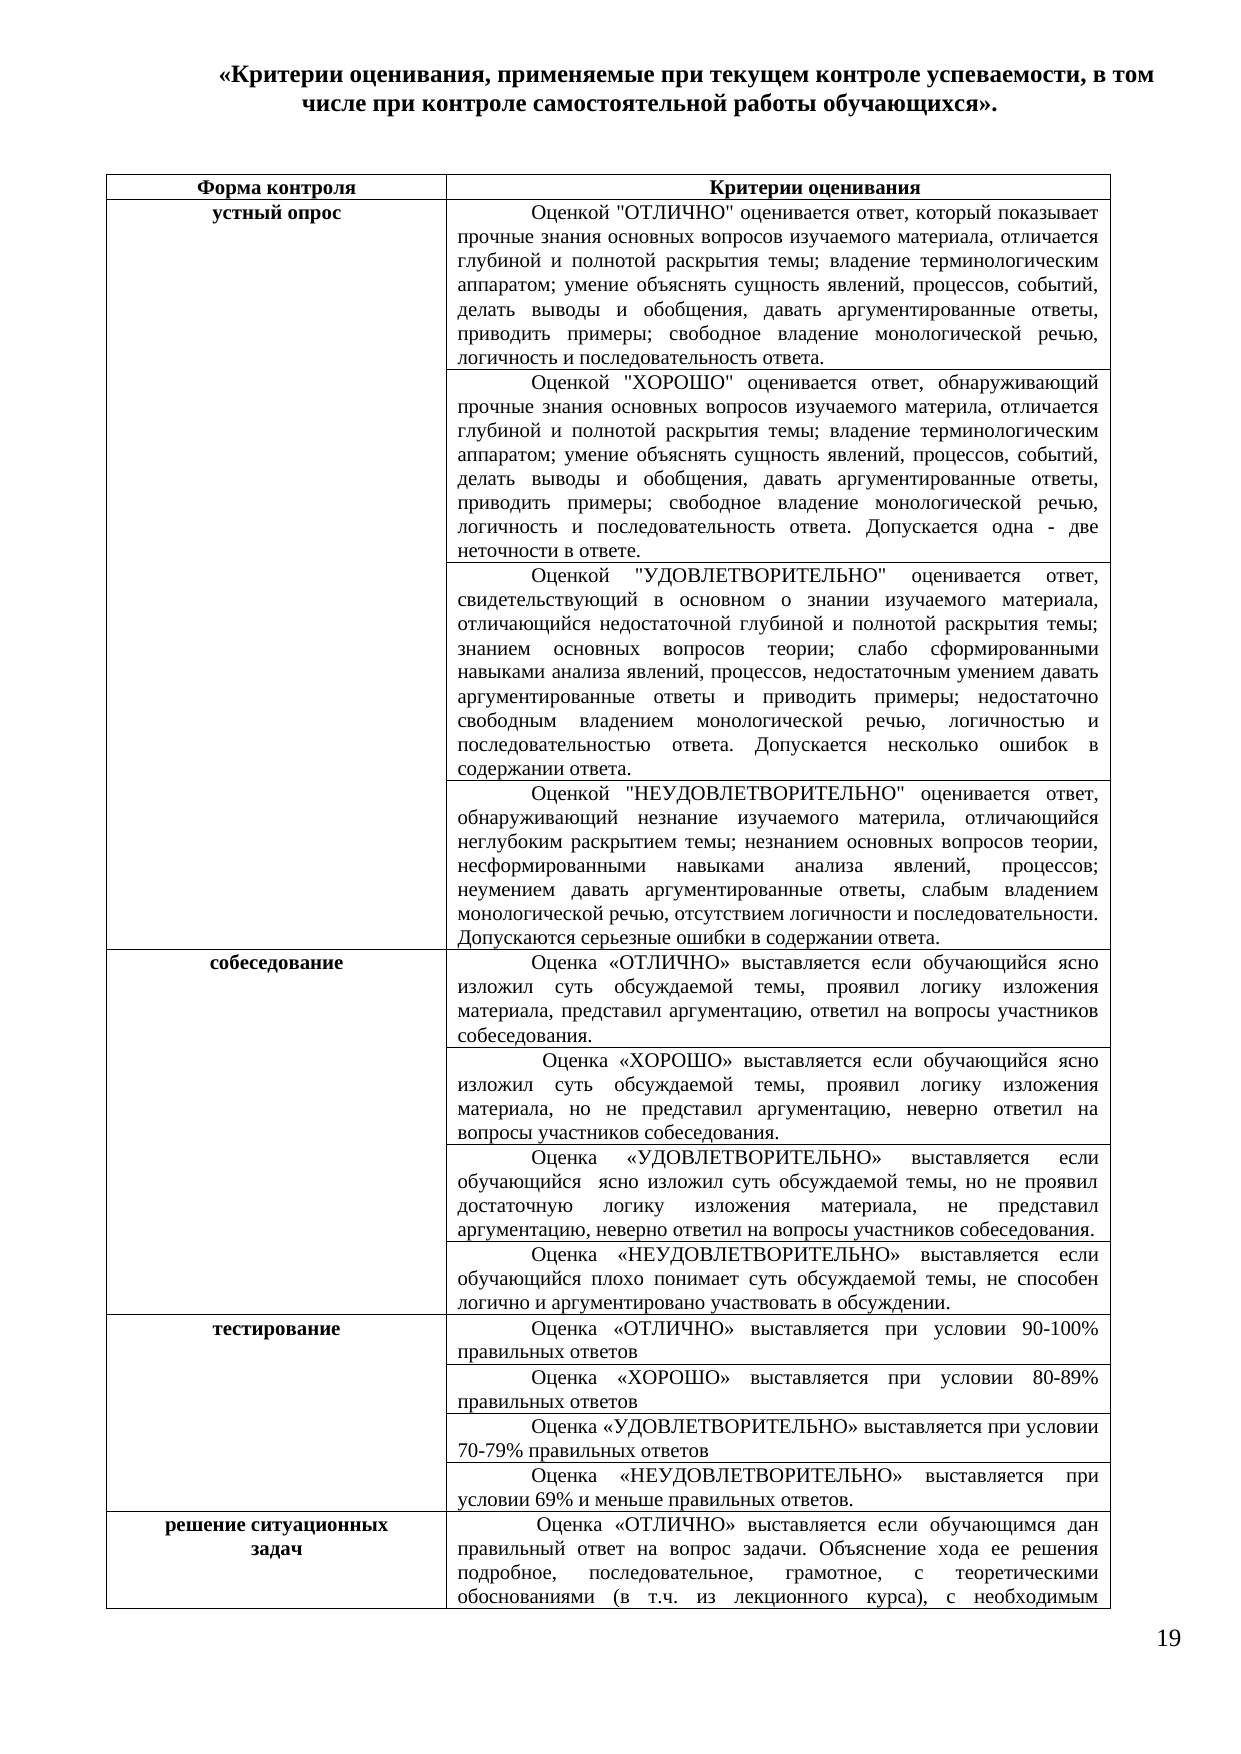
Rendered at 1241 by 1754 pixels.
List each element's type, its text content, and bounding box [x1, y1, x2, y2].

table_cell Оценка «ОТЛИЧНО» выставляется при условии 90-100% правильных ответов [447, 1315, 1110, 1363]
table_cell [447, 1512, 1110, 1608]
table_cell Оценка «УДОВЛЕТВОРИТЕЛЬНО» выставляется при условии 70-79% правильных ответов [447, 1414, 1110, 1462]
table_cell устный опрос [107, 200, 446, 949]
table_cell Оценкой "НЕУДОВЛЕТВОРИТЕЛЬНО" оценивается ответ, обнаруживающий незнание изучаемого материла, отличающийся неглубоким раскрытием темы; незнанием основных вопросов теории, несформированными навыками анализа явлений, процессов; неумением давать аргументированные ответы, слабым владением монологической речью, отсутствием логичности и последовательности. Допускаются серьезные ошибки в содержании ответа. [447, 781, 1110, 949]
table_cell Оценкой "УДОВЛЕТВОРИТЕЛЬНО" оценивается ответ, свидетельствующий в основном о знании изучаемого материала, отличающийся недостаточной глубиной и полнотой раскрытия темы; знанием основных вопросов теории; слабо сформированными навыками анализа явлений, процессов, недостаточным умением давать аргументированные ответы и приводить примеры; недостаточно свободным владением монологической речью, логичностью и последовательностью ответа. Допускается несколько ошибок в содержании ответа. [447, 563, 1110, 780]
table_cell Оценкой "ОТЛИЧНО" оценивается ответ, который показывает прочные знания основных вопросов изучаемого материала, отличается глубиной и полнотой раскрытия темы; владение терминологическим аппаратом; умение объяснять сущность явлений, процессов, событий, делать выводы и обобщения, давать аргументированные ответы, приводить примеры; свободное владение монологической речью, логичность и последовательность ответа. [447, 200, 1110, 369]
table_cell собеседование [107, 950, 446, 1314]
table_cell Оценка «ХОРОШО» выставляется при условии 80-89% правильных ответов [447, 1365, 1110, 1413]
text «Критерии оценивания, применяемые при текущем контроле успеваемости, в том числе при контроле самостоятельной работы обучающихся». [118, 59, 1181, 117]
table_cell Оценка «ОТЛИЧНО» выставляется если обучающийся ясно изложил суть обсуждаемой темы, проявил логику изложения материала, представил аргументацию, ответил на вопросы участников собеседования. [447, 950, 1110, 1047]
table_cell Оценка «НЕУДОВЛЕТВОРИТЕЛЬНО» выставляется при условии 69% и меньше правильных ответов. [447, 1463, 1110, 1511]
table_cell тестирование [107, 1315, 446, 1511]
table_header Форма контроля [107, 175, 446, 199]
table_cell Оценка «УДОВЛЕТВОРИТЕЛЬНО» выставляется если обучающийся ясно изложил суть обсуждаемой темы, но не проявил достаточную логику изложения материала, не представил аргументацию, неверно ответил на вопросы участников собеседования. [447, 1145, 1110, 1241]
table_cell Оценкой "ХОРОШО" оценивается ответ, обнаруживающий прочные знания основных вопросов изучаемого материла, отличается глубиной и полнотой раскрытия темы; владение терминологическим аппаратом; умение объяснять сущность явлений, процессов, событий, делать выводы и обобщения, давать аргументированные ответы, приводить примеры; свободное владение монологической речью, логичность и последовательность ответа. Допускается одна - две неточности в ответе. [447, 370, 1110, 562]
table_cell Оценка «НЕУДОВЛЕТВОРИТЕЛЬНО» выставляется если обучающийся плохо понимает суть обсуждаемой темы, не способен логично и аргументировано участвовать в обсуждении. [447, 1242, 1110, 1314]
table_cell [107, 1512, 446, 1608]
table_header Критерии оценивания [447, 175, 1110, 199]
table_cell Оценка «ХОРОШО» выставляется если обучающийся ясно изложил суть обсуждаемой темы, проявил логику изложения материала, но не представил аргументацию, неверно ответил на вопросы участников собеседования. [447, 1048, 1110, 1144]
